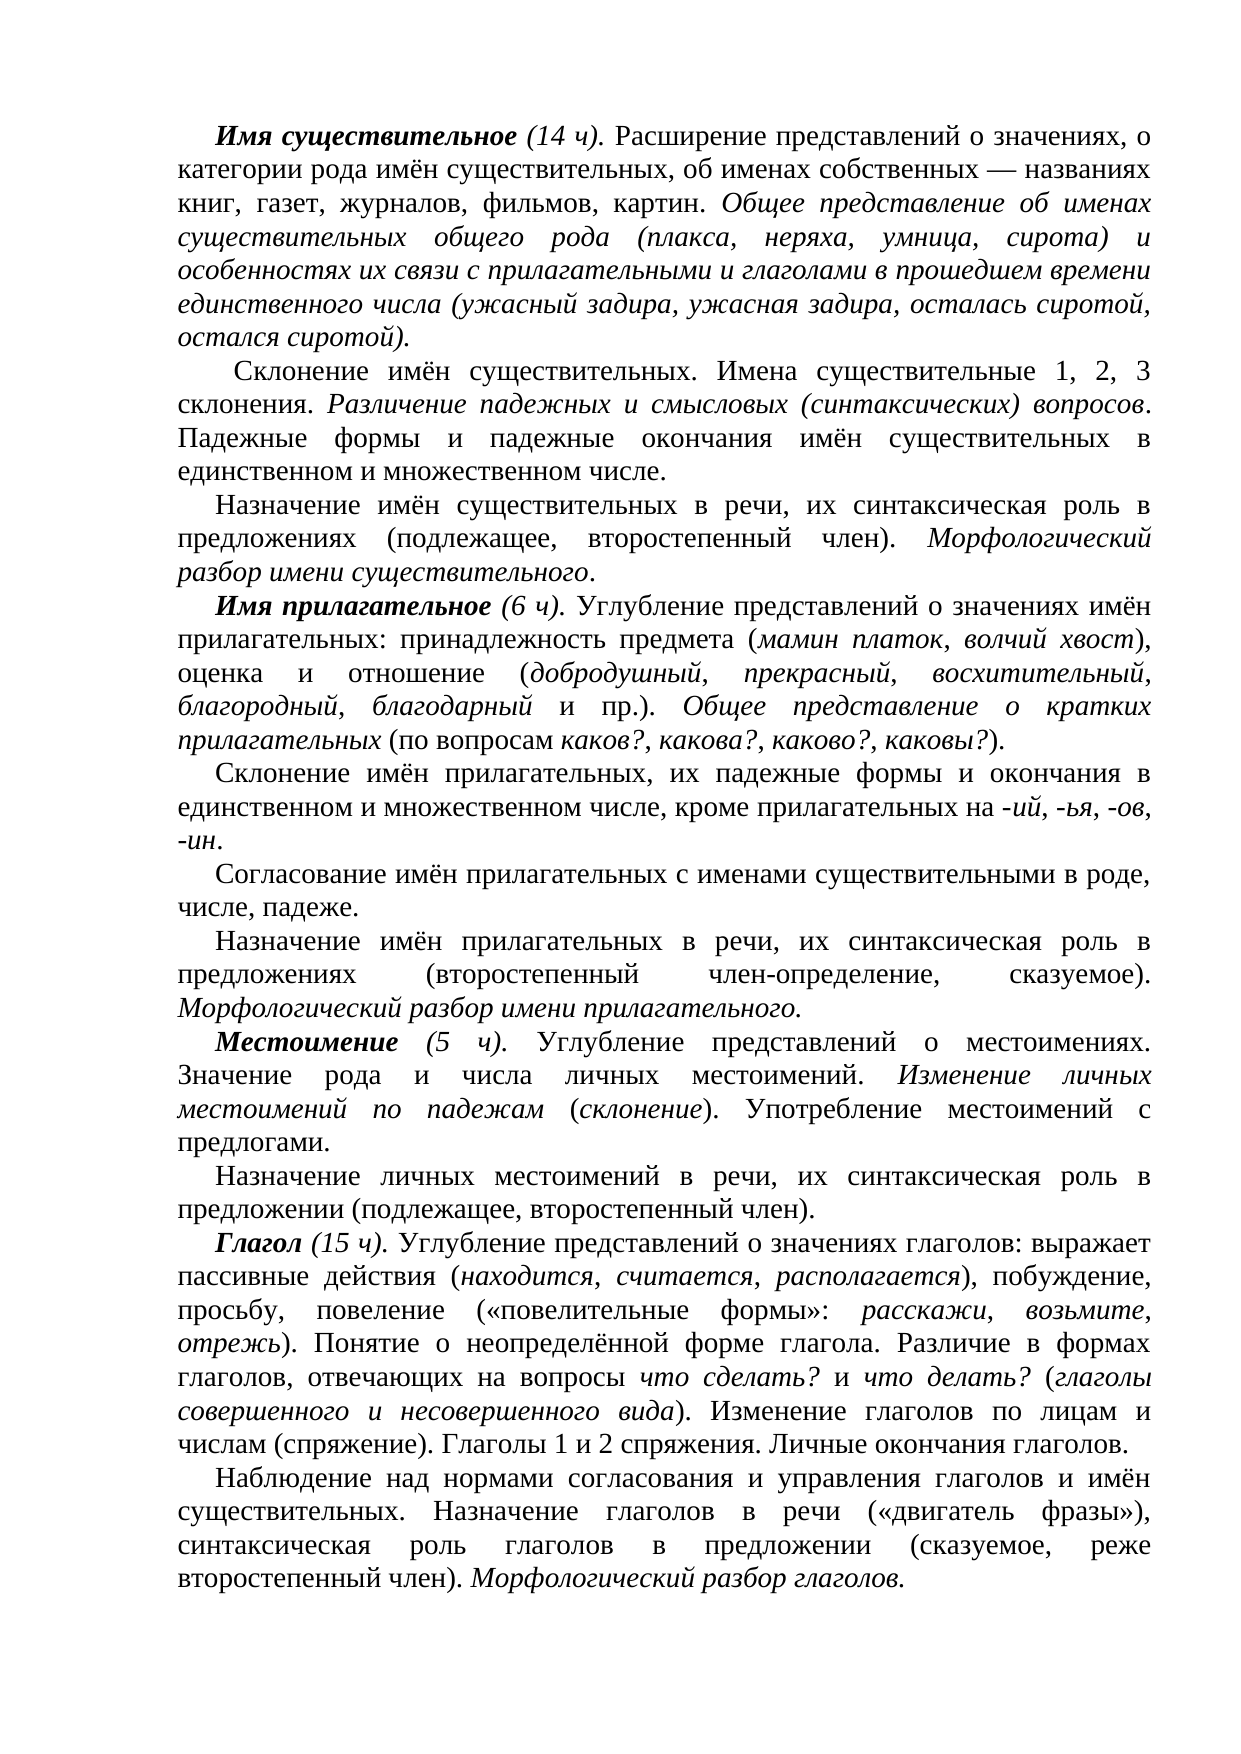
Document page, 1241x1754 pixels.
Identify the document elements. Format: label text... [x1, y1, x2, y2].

text Назначение личных местоимений в речи, их синтаксическая роль в предложении (подлежащее, второстепенный член). [177, 1158, 1152, 1225]
text Согласование имён прилагательных с именами существительными в роде, числе, падеже. [177, 856, 1152, 923]
text Назначение имён существительных в речи, их синтаксическая роль в предложениях (подлежащее, второстепенный член). Морфологический разбор имени существительного. [177, 487, 1152, 588]
text Местоимение (5 ч). Углубление представлений о местоимениях. Значение рода и числа личных местоимений. Изменение личных местоимений по падежам (склонение). Употребление местоимений с предлогами. [177, 1024, 1152, 1158]
text Наблюдение над нормами согласования и управления глаголов и имён существительных. Назначение глаголов в речи («двигатель фразы»), синтаксическая роль глаголов в предложении (сказуемое, реже второстепенный член). Морфологический разбор глаголов. [177, 1460, 1152, 1594]
text Склонение имён существительных. Имена существительные 1, 2, 3 склонения. Различение падежных и смысловых (синтаксических) вопросов. Падежные формы и падежные окончания имён существительных в единственном и множественном числе. [177, 353, 1152, 487]
text Назначение имён прилагательных в речи, их синтаксическая роль в предложениях (второстепенный член-определение, сказуемое). Морфологический разбор имени прилагательного. [177, 923, 1152, 1024]
text Имя существительное (14 ч). Расширение представлений о значениях, о категории рода имён существительных, об именах собственных — названиях книг, газет, журналов, фильмов, картин. Общее представление об именах существительных общего рода (плакса, неряха, умница, сирота) и особенностях их связи с прилагательными и глаголами в прошедшем времени единственного числа (ужасный задира, ужасная задира, осталась сиротой, остался сиротой). [177, 118, 1152, 353]
text Имя прилагательное (6 ч). Углубление представлений о значениях имён прилагательных: принадлежность предмета (мамин платок, волчий хвост), оценка и отношение (добродушный, прекрасный, восхитительный, благородный, благодарный и пр.). Общее представление о кратких прилагательных (по вопросам каков?, какова?, каково?, каковы?). [177, 588, 1152, 755]
text Глагол (15 ч). Углубление представлений о значениях глаголов: выражает пассивные действия (находится, считается, располагается), побуждение, просьбу, повеление («повелительные формы»: расскажи, возьмите, отрежь). Понятие о неопределённой форме глагола. Различие в формах глаголов, отвечающих на вопросы что сделать? и что делать? (глаголы совершенного и несовершенного вида). Изменение глаголов по лицам и числам (спряжение). Глаголы 1 и 2 спряжения. Личные окончания глаголов. [177, 1225, 1152, 1460]
text Склонение имён прилагательных, их падежные формы и окончания в единственном и множественном числе, кроме прилагательных на -ий, -ья, -ов, -ин. [177, 755, 1152, 856]
